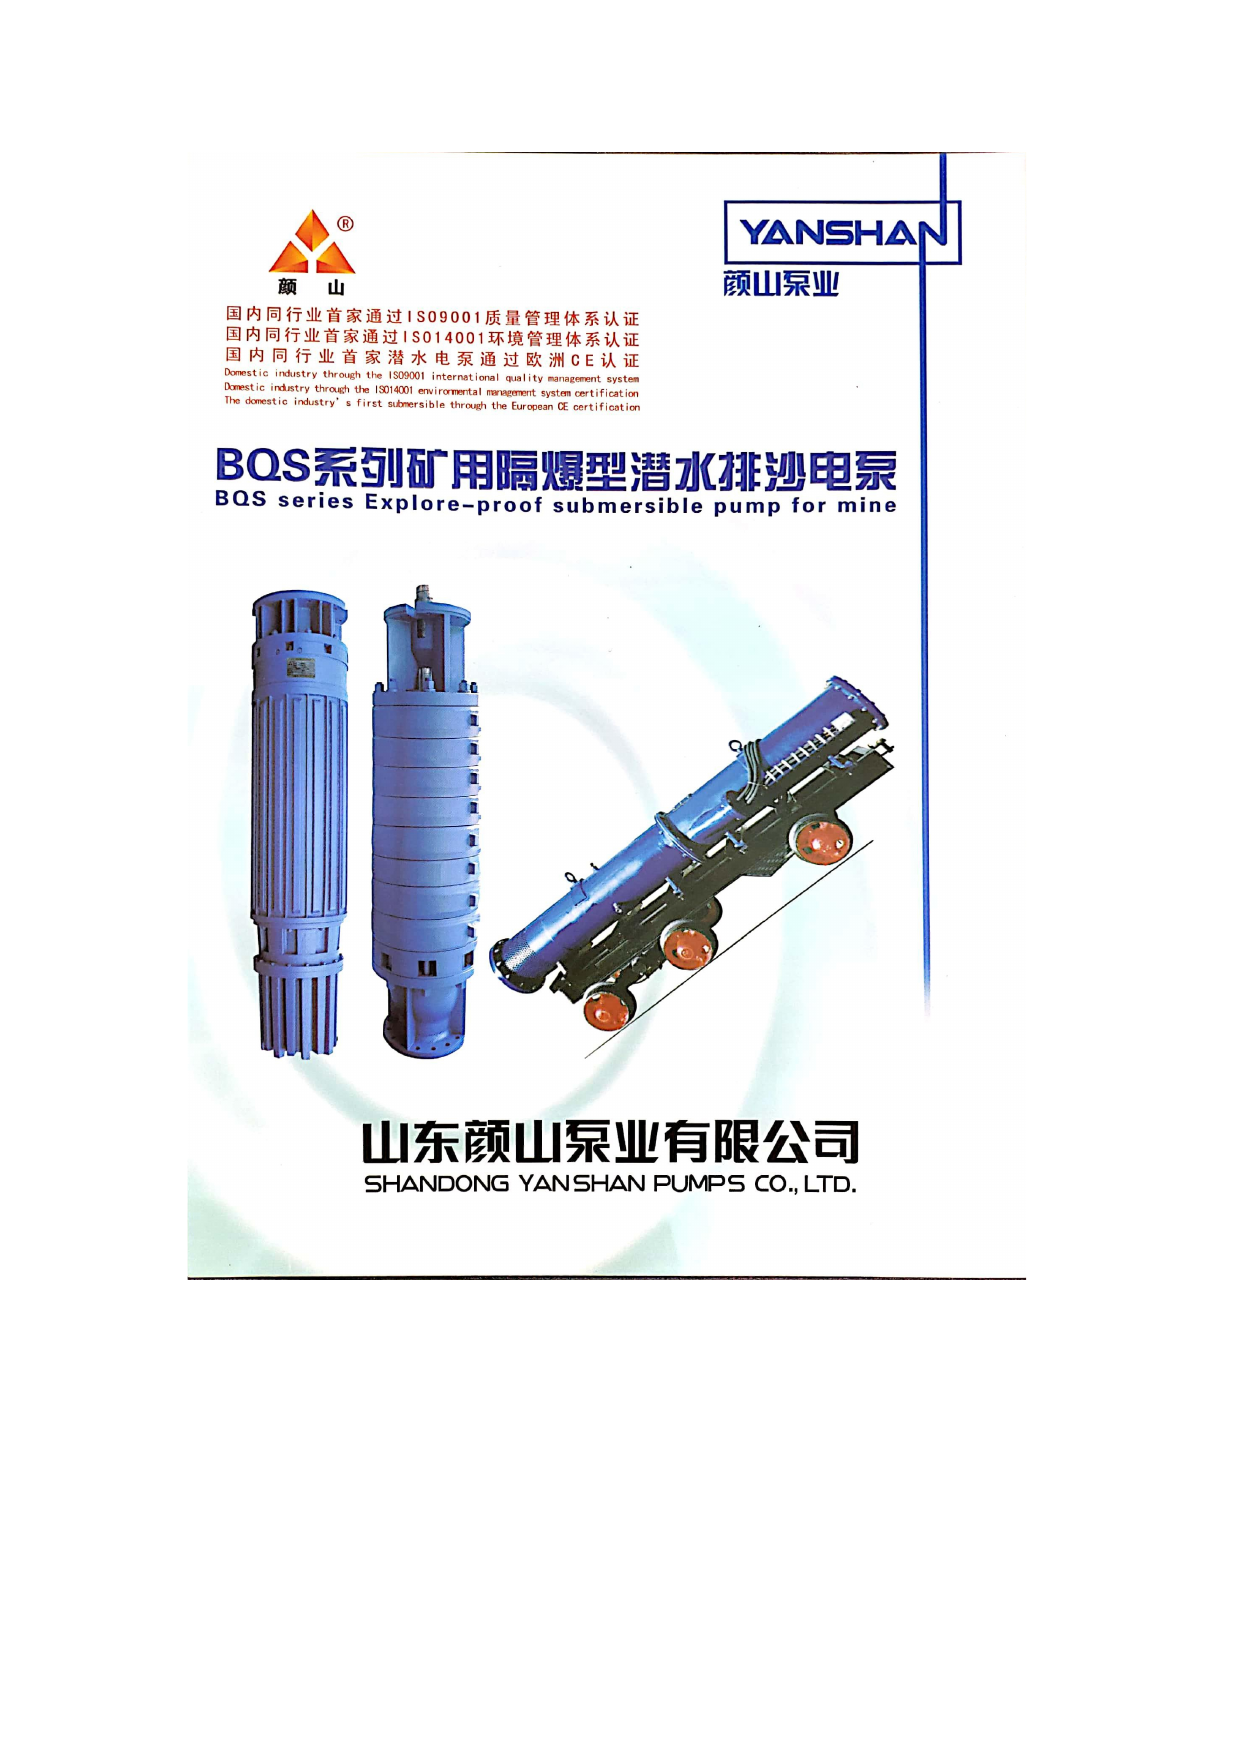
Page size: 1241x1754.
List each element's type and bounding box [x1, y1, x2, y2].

picture [187, 152, 1027, 1280]
